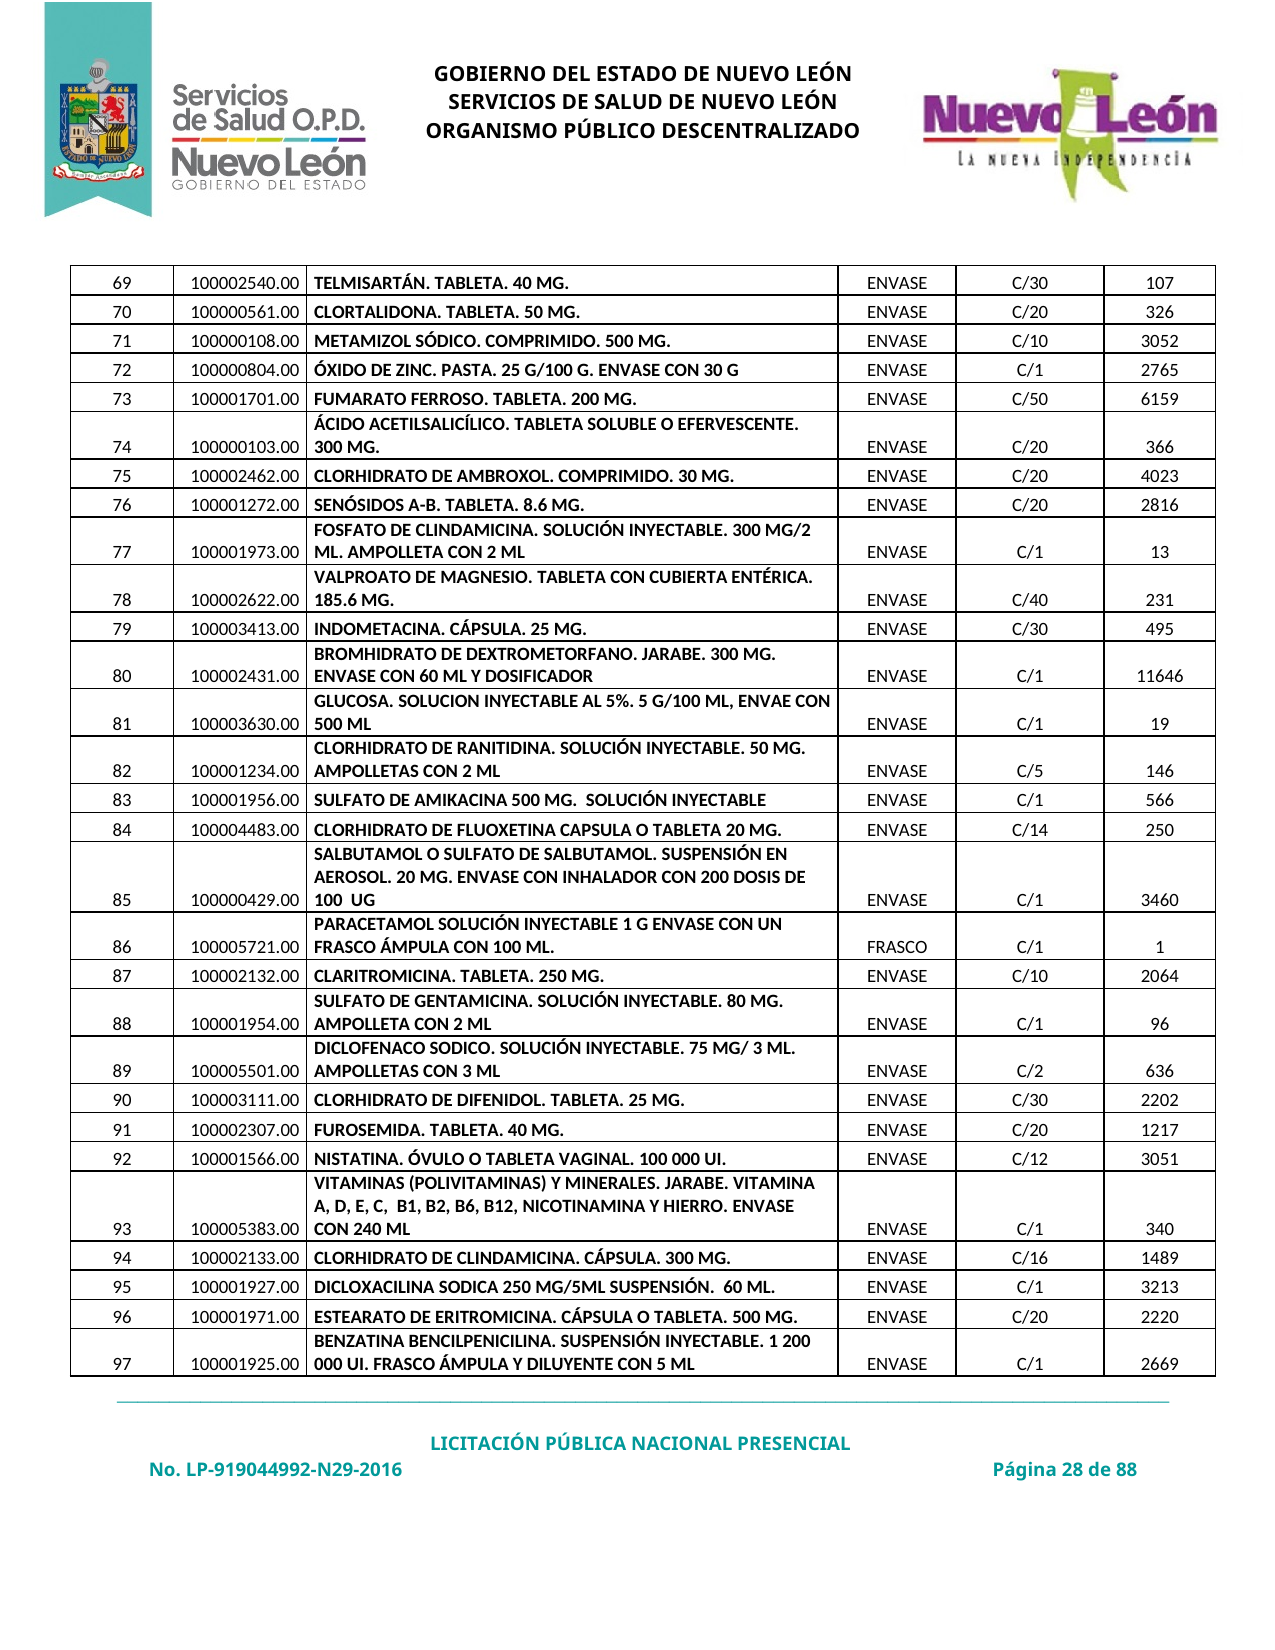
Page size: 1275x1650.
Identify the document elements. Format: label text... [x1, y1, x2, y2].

table_cell ENVASE [839, 266, 955, 294]
table_cell ENVASE [839, 1242, 955, 1269]
table_cell 495 [1105, 613, 1215, 640]
table_cell VALPROATO DE MAGNESIO. TABLETA CON CUBIERTA ENTÉRICA. 185.6 MG. [307, 565, 837, 611]
table_cell C/1 [957, 518, 1103, 564]
table_cell FUMARATO FERROSO. TABLETA. 200 MG. [307, 383, 837, 411]
table_cell ESTEARATO DE ERITROMICINA. CÁPSULA O TABLETA. 500 MG. [307, 1300, 837, 1328]
table_cell 231 [1105, 565, 1215, 611]
table_cell ENVASE [839, 1271, 955, 1298]
table_cell CLORHIDRATO DE FLUOXETINA CAPSULA O TABLETA 20 MG. [307, 813, 837, 841]
table_cell C/1 [957, 913, 1103, 958]
table_cell ENVASE [839, 565, 955, 611]
table_cell 100001701.00 [174, 383, 306, 411]
table_cell VITAMINAS (POLIVITAMINAS) Y MINERALES. JARABE. VITAMINA A, D, E, C, B1, B2, B6, B12, NICOTINAMINA Y HIERRO. ENVASE CON 240 ML [307, 1172, 837, 1240]
picture [15, 2, 1249, 229]
table_cell C/20 [957, 489, 1103, 516]
table_cell C/5 [957, 737, 1103, 782]
table_cell ENVASE [839, 460, 955, 487]
table_cell C/30 [957, 266, 1103, 294]
table_cell 100000103.00 [174, 412, 306, 458]
table_cell 91 [71, 1113, 173, 1141]
table_cell 566 [1105, 784, 1215, 812]
table_cell C/1 [957, 989, 1103, 1035]
table_cell 366 [1105, 412, 1215, 458]
table_cell 94 [71, 1242, 173, 1269]
table_cell C/20 [957, 296, 1103, 323]
table_cell 74 [71, 412, 173, 458]
table_cell INDOMETACINA. CÁPSULA. 25 MG. [307, 613, 837, 640]
table_cell 2064 [1105, 960, 1215, 988]
table_cell 146 [1105, 737, 1215, 782]
table_cell 70 [71, 296, 173, 323]
table_cell 100002133.00 [174, 1242, 306, 1269]
table_cell 107 [1105, 266, 1215, 294]
table_cell 2765 [1105, 354, 1215, 381]
table_cell 92 [71, 1142, 173, 1170]
table_cell 340 [1105, 1172, 1215, 1240]
table_cell C/1 [957, 784, 1103, 812]
table_cell 88 [71, 989, 173, 1035]
table_cell 79 [71, 613, 173, 640]
table_cell ENVASE [839, 813, 955, 841]
table_cell ENVASE [839, 1300, 955, 1328]
table_cell 3051 [1105, 1142, 1215, 1170]
table_cell C/1 [957, 354, 1103, 381]
table_cell C/1 [957, 642, 1103, 688]
table_cell 1 [1105, 913, 1215, 958]
table_cell 75 [71, 460, 173, 487]
table_cell 86 [71, 913, 173, 958]
table_cell ENVASE [839, 960, 955, 988]
table_cell C/20 [957, 412, 1103, 458]
table_cell ENVASE [839, 354, 955, 381]
table_cell 100000804.00 [174, 354, 306, 381]
table_cell 78 [71, 565, 173, 611]
table_cell FUROSEMIDA. TABLETA. 40 MG. [307, 1113, 837, 1141]
table_cell 73 [71, 383, 173, 411]
table_cell 6159 [1105, 383, 1215, 411]
table_cell 80 [71, 642, 173, 688]
table_cell 95 [71, 1271, 173, 1298]
table_cell 100001566.00 [174, 1142, 306, 1170]
table_cell 100002622.00 [174, 565, 306, 611]
table_cell C/20 [957, 1300, 1103, 1328]
table_cell 93 [71, 1172, 173, 1240]
table_cell ENVASE [839, 737, 955, 782]
table_cell METAMIZOL SÓDICO. COMPRIMIDO. 500 MG. [307, 325, 837, 352]
table_cell 83 [71, 784, 173, 812]
table_cell SALBUTAMOL O SULFATO DE SALBUTAMOL. SUSPENSIÓN EN AEROSOL. 20 MG. ENVASE CON INHALADOR CON 200 DOSIS DE 100 UG [307, 842, 837, 911]
table_cell ENVASE [839, 689, 955, 735]
table_cell ENVASE [839, 1113, 955, 1141]
table_cell 100005721.00 [174, 913, 306, 958]
table_cell BENZATINA BENCILPENICILINA. SUSPENSIÓN INYECTABLE. 1 200 000 UI. FRASCO ÁMPULA Y DILUYENTE CON 5 ML [307, 1329, 837, 1375]
table_cell ENVASE [839, 383, 955, 411]
table_cell 77 [71, 518, 173, 564]
table_cell 100005383.00 [174, 1172, 306, 1240]
table_cell 2220 [1105, 1300, 1215, 1328]
table_cell 100002462.00 [174, 460, 306, 487]
table_cell 100004483.00 [174, 813, 306, 841]
table_cell 3460 [1105, 842, 1215, 911]
table_cell 76 [71, 489, 173, 516]
table_cell 2669 [1105, 1329, 1215, 1375]
table_cell 100003413.00 [174, 613, 306, 640]
table_cell 100001973.00 [174, 518, 306, 564]
table_cell 100002540.00 [174, 266, 306, 294]
table_cell C/40 [957, 565, 1103, 611]
table_cell C/1 [957, 689, 1103, 735]
table_cell C/2 [957, 1037, 1103, 1082]
table_cell ENVASE [839, 1172, 955, 1240]
table_cell 326 [1105, 296, 1215, 323]
table_cell 1217 [1105, 1113, 1215, 1141]
table_cell ENVASE [839, 1142, 955, 1170]
table_cell C/12 [957, 1142, 1103, 1170]
table_cell 100001954.00 [174, 989, 306, 1035]
table_cell 2816 [1105, 489, 1215, 516]
table_cell 100000561.00 [174, 296, 306, 323]
table_cell 100001234.00 [174, 737, 306, 782]
table_cell CLARITROMICINA. TABLETA. 250 MG. [307, 960, 837, 988]
table_cell C/10 [957, 325, 1103, 352]
table_cell ENVASE [839, 842, 955, 911]
table_cell 11646 [1105, 642, 1215, 688]
table_cell ENVASE [839, 642, 955, 688]
table_cell 71 [71, 325, 173, 352]
table_cell 72 [71, 354, 173, 381]
table_cell 69 [71, 266, 173, 294]
table_cell 19 [1105, 689, 1215, 735]
table_cell 87 [71, 960, 173, 988]
table_cell ENVASE [839, 613, 955, 640]
table_cell C/1 [957, 1271, 1103, 1298]
table_cell FOSFATO DE CLINDAMICINA. SOLUCIÓN INYECTABLE. 300 MG/2 ML. AMPOLLETA CON 2 ML [307, 518, 837, 564]
table_cell CLORHIDRATO DE DIFENIDOL. TABLETA. 25 MG. [307, 1084, 837, 1112]
table_cell C/16 [957, 1242, 1103, 1269]
table_cell CLORHIDRATO DE RANITIDINA. SOLUCIÓN INYECTABLE. 50 MG. AMPOLLETAS CON 2 ML [307, 737, 837, 782]
table_cell ENVASE [839, 518, 955, 564]
table_cell 100001956.00 [174, 784, 306, 812]
table_cell 89 [71, 1037, 173, 1082]
table_cell C/1 [957, 1172, 1103, 1240]
table_cell GLUCOSA. SOLUCION INYECTABLE AL 5%. 5 G/100 ML, ENVAE CON 500 ML [307, 689, 837, 735]
table_cell 96 [71, 1300, 173, 1328]
table_cell C/14 [957, 813, 1103, 841]
table_cell 100001272.00 [174, 489, 306, 516]
table_cell 100000429.00 [174, 842, 306, 911]
table_cell TELMISARTÁN. TABLETA. 40 MG. [307, 266, 837, 294]
table_cell DICLOFENACO SODICO. SOLUCIÓN INYECTABLE. 75 MG/ 3 ML. AMPOLLETAS CON 3 ML [307, 1037, 837, 1082]
table_cell ENVASE [839, 296, 955, 323]
table_cell 82 [71, 737, 173, 782]
table_cell C/20 [957, 460, 1103, 487]
table_cell ENVASE [839, 489, 955, 516]
table_cell 3052 [1105, 325, 1215, 352]
table_cell C/1 [957, 1329, 1103, 1375]
table_cell BROMHIDRATO DE DEXTROMETORFANO. JARABE. 300 MG. ENVASE CON 60 ML Y DOSIFICADOR [307, 642, 837, 688]
table_cell 96 [1105, 989, 1215, 1035]
table_cell C/30 [957, 613, 1103, 640]
table_cell ENVASE [839, 1084, 955, 1112]
table_cell 100002431.00 [174, 642, 306, 688]
table_cell ENVASE [839, 325, 955, 352]
table_cell CLORHIDRATO DE CLINDAMICINA. CÁPSULA. 300 MG. [307, 1242, 837, 1269]
table_cell CLORHIDRATO DE AMBROXOL. COMPRIMIDO. 30 MG. [307, 460, 837, 487]
table_cell 3213 [1105, 1271, 1215, 1298]
table_cell ENVASE [839, 412, 955, 458]
table_cell 100003630.00 [174, 689, 306, 735]
table_cell 97 [71, 1329, 173, 1375]
table_cell SENÓSIDOS A-B. TABLETA. 8.6 MG. [307, 489, 837, 516]
table_cell 636 [1105, 1037, 1215, 1082]
table_cell NISTATINA. ÓVULO O TABLETA VAGINAL. 100 000 UI. [307, 1142, 837, 1170]
table_cell ENVASE [839, 989, 955, 1035]
table_cell 90 [71, 1084, 173, 1112]
table_cell PARACETAMOL SOLUCIÓN INYECTABLE 1 G ENVASE CON UN FRASCO ÁMPULA CON 100 ML. [307, 913, 837, 958]
table_cell 100002132.00 [174, 960, 306, 988]
table_cell 2202 [1105, 1084, 1215, 1112]
table_cell 1489 [1105, 1242, 1215, 1269]
table_cell C/50 [957, 383, 1103, 411]
table_cell 13 [1105, 518, 1215, 564]
table_cell FRASCO [839, 913, 955, 958]
table_cell C/1 [957, 842, 1103, 911]
table_cell C/10 [957, 960, 1103, 988]
table_cell C/30 [957, 1084, 1103, 1112]
table_cell 100001971.00 [174, 1300, 306, 1328]
table_cell 100003111.00 [174, 1084, 306, 1112]
table_cell DICLOXACILINA SODICA 250 MG/5ML SUSPENSIÓN. 60 ML. [307, 1271, 837, 1298]
table_cell ENVASE [839, 784, 955, 812]
table_cell 100005501.00 [174, 1037, 306, 1082]
table_cell 84 [71, 813, 173, 841]
table_cell 4023 [1105, 460, 1215, 487]
table_cell 85 [71, 842, 173, 911]
table_cell ENVASE [839, 1329, 955, 1375]
table_cell SULFATO DE AMIKACINA 500 MG. SOLUCIÓN INYECTABLE [307, 784, 837, 812]
table_cell 100002307.00 [174, 1113, 306, 1141]
table_cell 81 [71, 689, 173, 735]
table_cell 100001925.00 [174, 1329, 306, 1375]
table_cell SULFATO DE GENTAMICINA. SOLUCIÓN INYECTABLE. 80 MG. AMPOLLETA CON 2 ML [307, 989, 837, 1035]
table_cell ENVASE [839, 1037, 955, 1082]
table_cell C/20 [957, 1113, 1103, 1141]
table_cell 100001927.00 [174, 1271, 306, 1298]
table_cell ÁCIDO ACETILSALICÍLICO. TABLETA SOLUBLE O EFERVESCENTE. 300 MG. [307, 412, 837, 458]
table_cell ÓXIDO DE ZINC. PASTA. 25 G/100 G. ENVASE CON 30 G [307, 354, 837, 381]
table_cell 250 [1105, 813, 1215, 841]
table_cell 100000108.00 [174, 325, 306, 352]
table_cell CLORTALIDONA. TABLETA. 50 MG. [307, 296, 837, 323]
